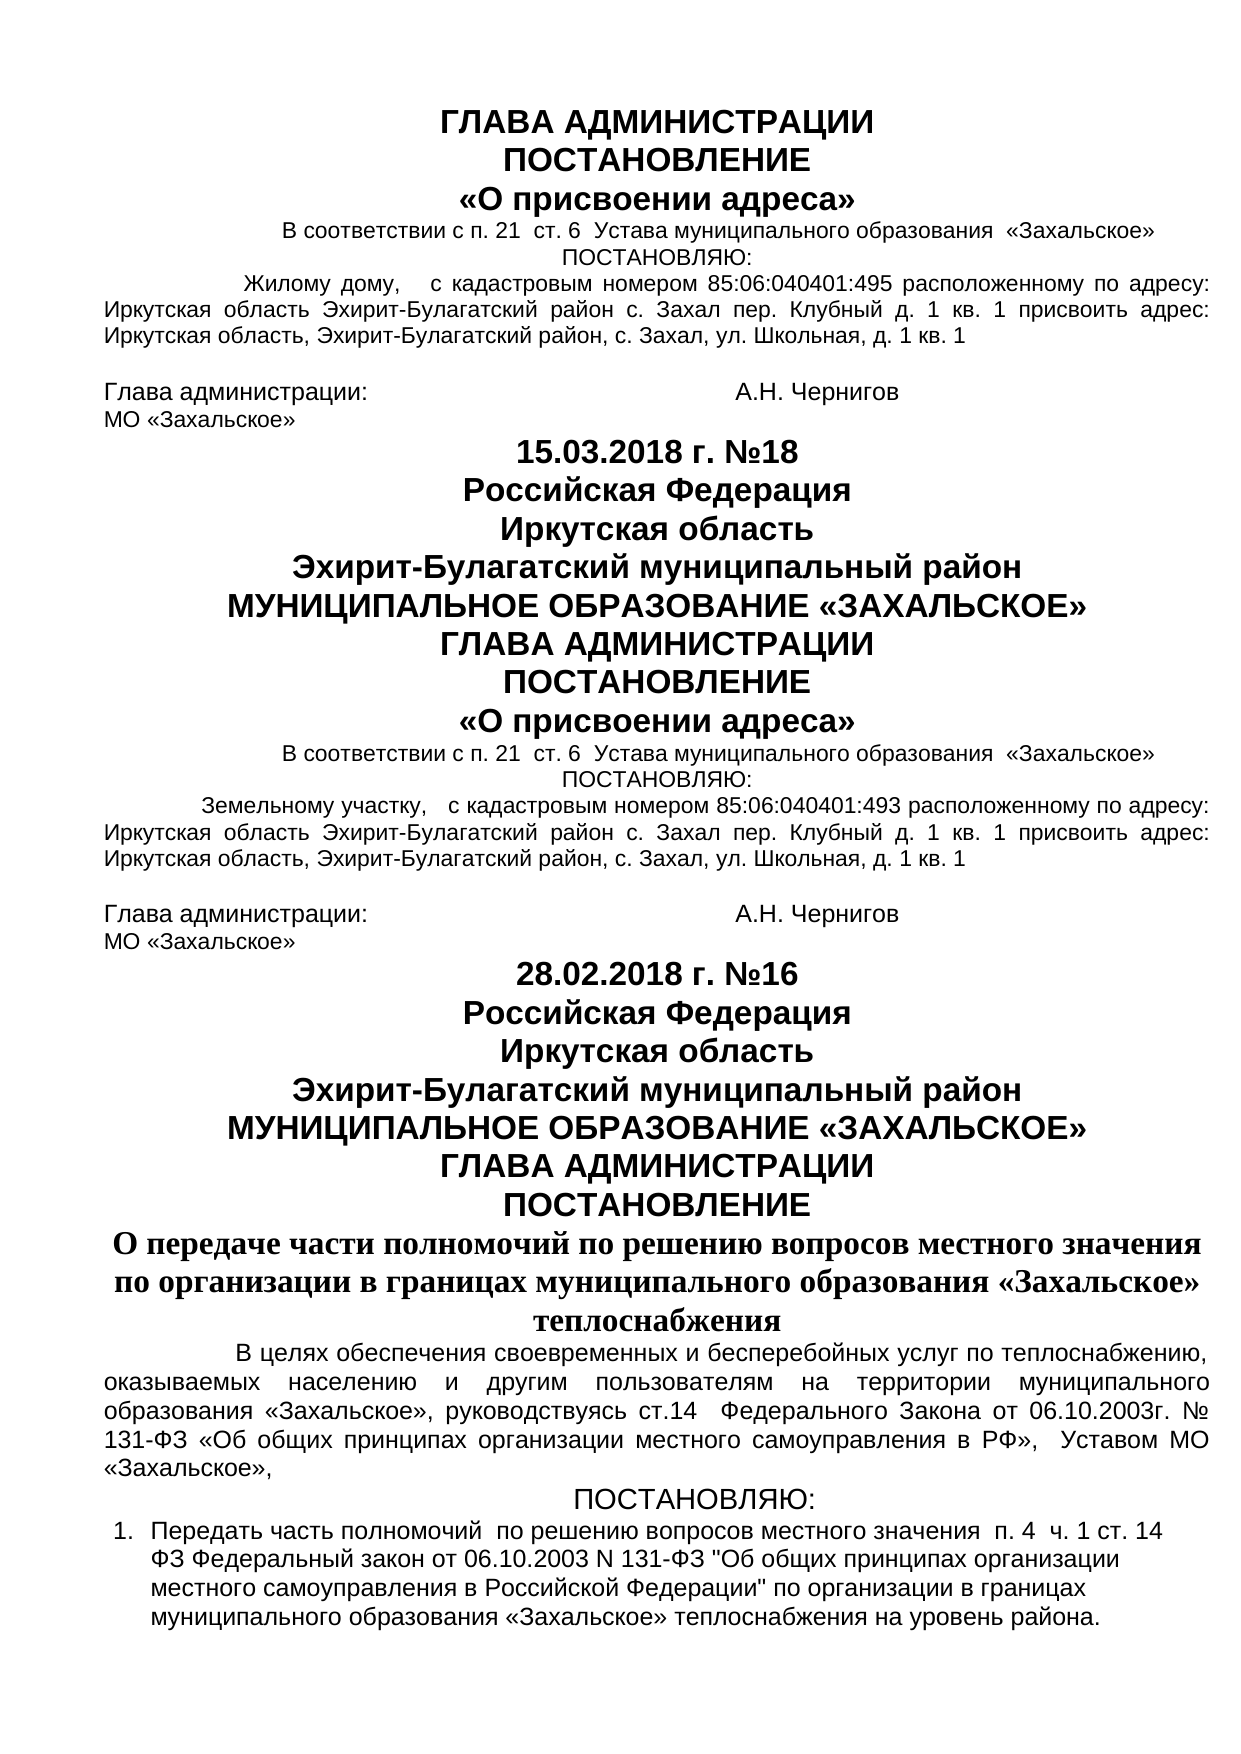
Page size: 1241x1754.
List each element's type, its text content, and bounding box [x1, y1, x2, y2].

text В соответствии с п. 21 ст. 6 Устава муниципального образования «Захальское» [103, 217, 1211, 243]
text Иркутская область [103, 1031, 1211, 1070]
text ГЛАВА АДМИНИСТРАЦИИ [103, 102, 1211, 140]
text В соответствии с п. 21 ст. 6 Устава муниципального образования «Захальское» [103, 739, 1211, 766]
text ПОСТАНОВЛЕНИЕ [103, 663, 1211, 701]
text ГЛАВА АДМИНИСТРАЦИИ [103, 624, 1211, 663]
text 28.02.2018 г. №16 [103, 954, 1211, 993]
text МУНИЦИПАЛЬНОЕ ОБРАЗОВАНИЕ «ЗАХАЛЬСКОЕ» [103, 1108, 1211, 1147]
text О передаче части полномочий по решению вопросов местного значения по организации в границах муниципального образования «Захальское» теплоснабжения [103, 1223, 1211, 1338]
text ПОСТАНОВЛЯЮ: [103, 243, 1211, 270]
list Передать часть полномочий по решению вопросов местного значения п. 4 ч. 1 ст. 14 ФЗ Федеральный закон от 06.10.2003 N 131-ФЗ "Об общих принципах организации местного самоуправления в Российской Федерации" по организации в границах муниципального образования «Захальское» теплоснабжения на уровень района. [113, 1516, 1211, 1631]
text ГЛАВА АДМИНИСТРАЦИИ [103, 1147, 1211, 1185]
list ПОСТАНОВЛЯЮ: [178, 1482, 1211, 1516]
text ПОСТАНОВЛЕНИЕ [103, 140, 1211, 179]
text «О присвоении адреса» [103, 701, 1211, 739]
text МО «Захальское» [103, 406, 1211, 432]
text МО «Захальское» [103, 928, 1211, 954]
subtitle Глава администрации: А.Н. Чернигов [103, 377, 1211, 406]
text В целях обеспечения своевременных и бесперебойных услуг по теплоснабжению, оказываемых населению и другим пользователям на территории муниципального образования «Захальское», руководствуясь ст.14 Федерального Закона от 06.10.2003г. № 131-ФЗ «Об общих принципах организации местного самоуправления в РФ», Уставом МО «Захальское», [103, 1338, 1211, 1482]
text ПОСТАНОВЛЕНИЕ [103, 1185, 1211, 1223]
text «О присвоении адреса» [103, 179, 1211, 217]
text Российская Федерация [103, 470, 1211, 509]
text Российская Федерация [103, 993, 1211, 1031]
text Земельному участку, с кадастровым номером 85:06:040401:493 расположенному по адресу: Иркутская область Эхирит-Булагатский район с. Захал пер. Клубный д. 1 кв. 1 присвоить адрес: Иркутская область, Эхирит-Булагатский район, с. Захал, ул. Школьная, д. 1 кв. 1 [103, 792, 1211, 871]
text Эхирит-Булагатский муниципальный район [103, 547, 1211, 586]
text Жилому дому, с кадастровым номером 85:06:040401:495 расположенному по адресу: Иркутская область Эхирит-Булагатский район с. Захал пер. Клубный д. 1 кв. 1 присвоить адрес: Иркутская область, Эхирит-Булагатский район, с. Захал, ул. Школьная, д. 1 кв. 1 [103, 270, 1211, 349]
text 15.03.2018 г. №18 [103, 432, 1211, 470]
text ПОСТАНОВЛЯЮ: [103, 766, 1211, 792]
text МУНИЦИПАЛЬНОЕ ОБРАЗОВАНИЕ «ЗАХАЛЬСКОЕ» [103, 586, 1211, 624]
text Эхирит-Булагатский муниципальный район [103, 1070, 1211, 1108]
text Иркутская область [103, 509, 1211, 547]
subtitle Глава администрации: А.Н. Чернигов [103, 899, 1211, 928]
